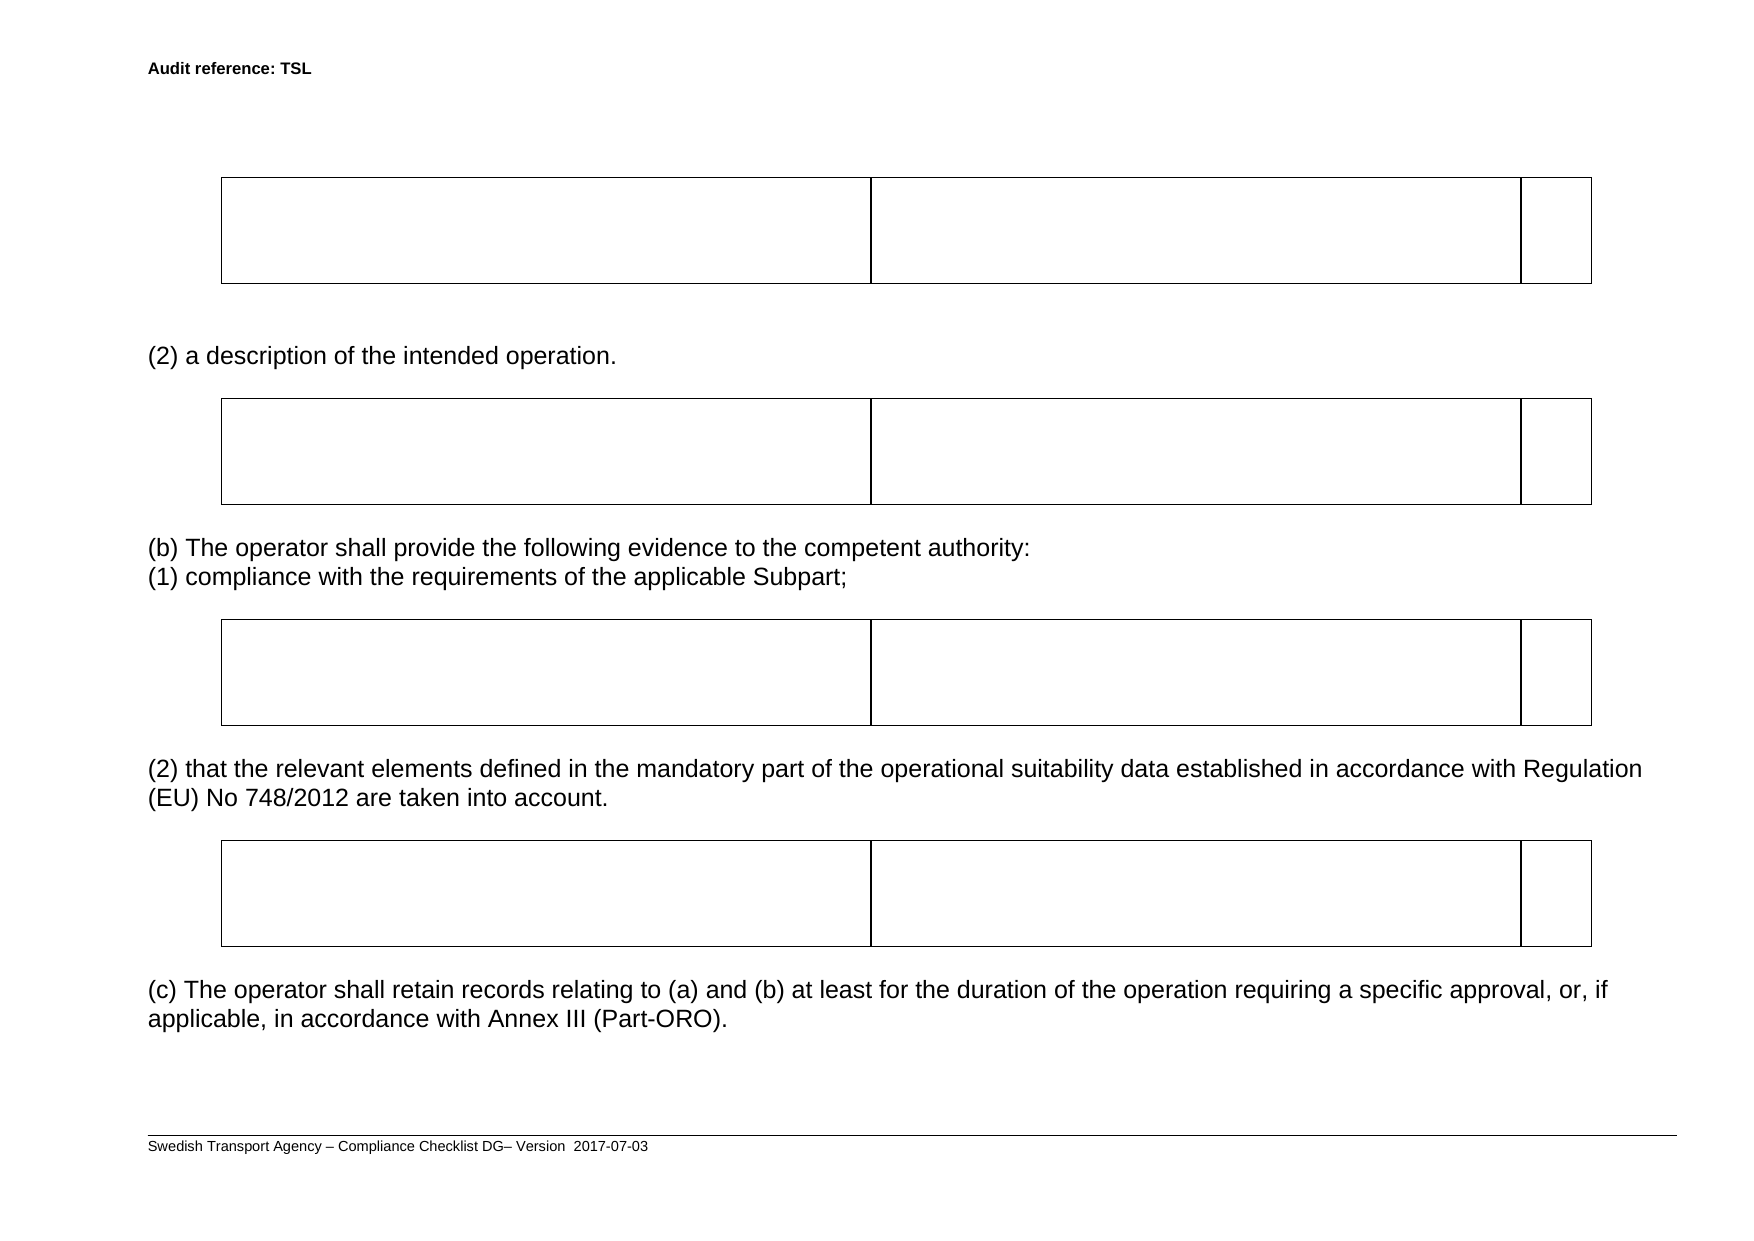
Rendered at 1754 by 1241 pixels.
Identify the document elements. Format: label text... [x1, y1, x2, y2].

table_header [1522, 178, 1591, 283]
table_header [1522, 620, 1591, 725]
text (c) The operator shall retain records relating to (a) and (b) at least for the duration of the operation requiring a specific approval, or, if applicable, in accordance with Annex III (Part-ORO). [148, 975, 1677, 1033]
table_header [872, 178, 1520, 283]
table_header [222, 620, 870, 725]
table_header [222, 178, 870, 283]
table_header [1522, 841, 1591, 946]
table_header [222, 841, 870, 946]
table_header [222, 399, 870, 504]
table_header [872, 620, 1520, 725]
text (2) that the relevant elements defined in the mandatory part of the operational suitability data established in accordance with Regulation (EU) No 748/2012 are taken into account. [148, 754, 1677, 812]
table_header [872, 841, 1520, 946]
table_header [1522, 399, 1591, 504]
text (b) The operator shall provide the following evidence to the competent authority: [148, 533, 1677, 562]
table_header [872, 399, 1520, 504]
text (2) a description of the intended operation. [148, 341, 1677, 369]
text (1) compliance with the requirements of the applicable Subpart; [148, 562, 1677, 591]
